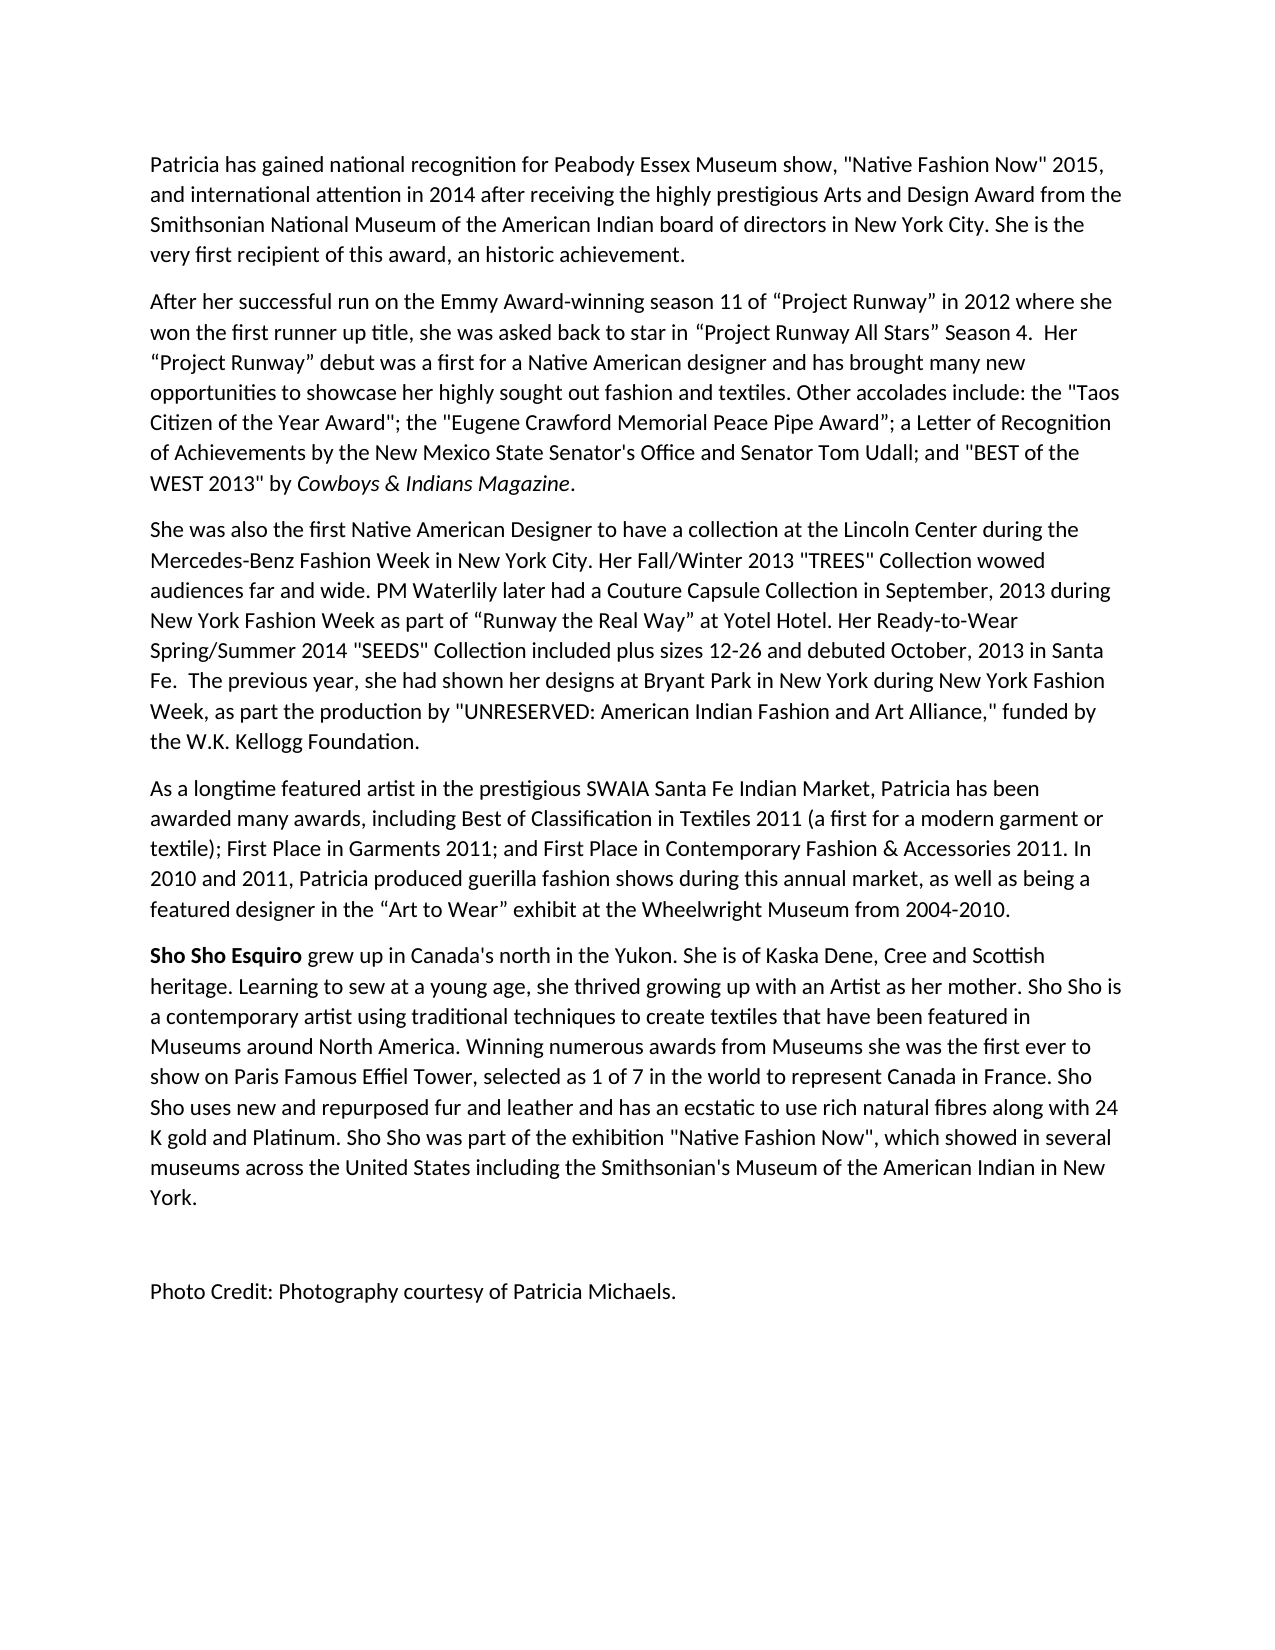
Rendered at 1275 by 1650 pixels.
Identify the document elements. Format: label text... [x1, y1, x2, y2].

text As a longtime featured artist in the prestigious SWAIA Santa Fe Indian Market, Patricia has been awarded many awards, including Best of Classification in Textiles 2011 (a first for a modern garment or textile); First Place in Garments 2011; and First Place in Contemporary Fashion & Accessories 2011. In 2010 and 2011, Patricia produced guerilla fashion shows during this annual market, as well as being a featured designer in the “Art to Wear” exhibit at the Wheelwright Museum from 2004-2010. [150, 774, 1125, 923]
text She was also the first Native American Designer to have a collection at the Lincoln Center during the Mercedes-Benz Fashion Week in New York City. Her Fall/Winter 2013 "TREES" Collection wowed audiences far and wide. PM Waterlily later had a Couture Capsule Collection in September, 2013 during New York Fashion Week as part of “Runway the Real Way” at Yotel Hotel. Her Ready-to-Wear Spring/Summer 2014 "SEEDS" Collection included plus sizes 12-26 and debuted October, 2013 in Santa Fe. The previous year, she had shown her designs at Bryant Park in New York during New York Fashion Week, as part the production by "UNRESERVED: American Indian Fashion and Art Alliance," funded by the W.K. Kellogg Foundation. [150, 516, 1125, 755]
text Sho Sho Esquiro grew up in Canada's north in the Yukon. She is of Kaska Dene, Cree and Scottish heritage. Learning to sew at a young age, she thrived growing up with an Artist as her mother. Sho Sho is a contemporary artist using traditional techniques to create textiles that have been featured in Museums around North America. Winning numerous awards from Museums she was the first ever to show on Paris Famous Effiel Tower, selected as 1 of 7 in the world to represent Canada in France. Sho Sho uses new and repurposed fur and leather and has an ecstatic to use rich natural fibres along with 24 K gold and Platinum. Sho Sho was part of the exhibition "Native Fashion Now", which showed in several museums across the United States including the Smithsonian's Museum of the American Indian in New York. [150, 942, 1125, 1211]
text Patricia has gained national recognition for Peabody Essex Museum show, "Native Fashion Now" 2015, and international attention in 2014 after receiving the highly prestigious Arts and Design Award from the Smithsonian National Museum of the American Indian board of directors in New York City. She is the very first recipient of this award, an historic achievement. [150, 150, 1125, 269]
text Photo Credit: Photography courtesy of Patricia Michaels. [150, 1277, 1125, 1305]
text After her successful run on the Emmy Award-winning season 11 of “Project Runway” in 2012 where she won the first runner up title, she was asked back to star in “Project Runway All Stars” Season 4. Her “Project Runway” debut was a first for a Native American designer and has brought many new opportunities to showcase her highly sought out fashion and textiles. Other accolades include: the "Taos Citizen of the Year Award"; the "Eugene Crawford Memorial Peace Pipe Award”; a Letter of Recognition of Achievements by the New Mexico State Senator's Office and Senator Tom Udall; and "BEST of the WEST 2013" by Cowboys & Indians Magazine. [150, 287, 1125, 497]
